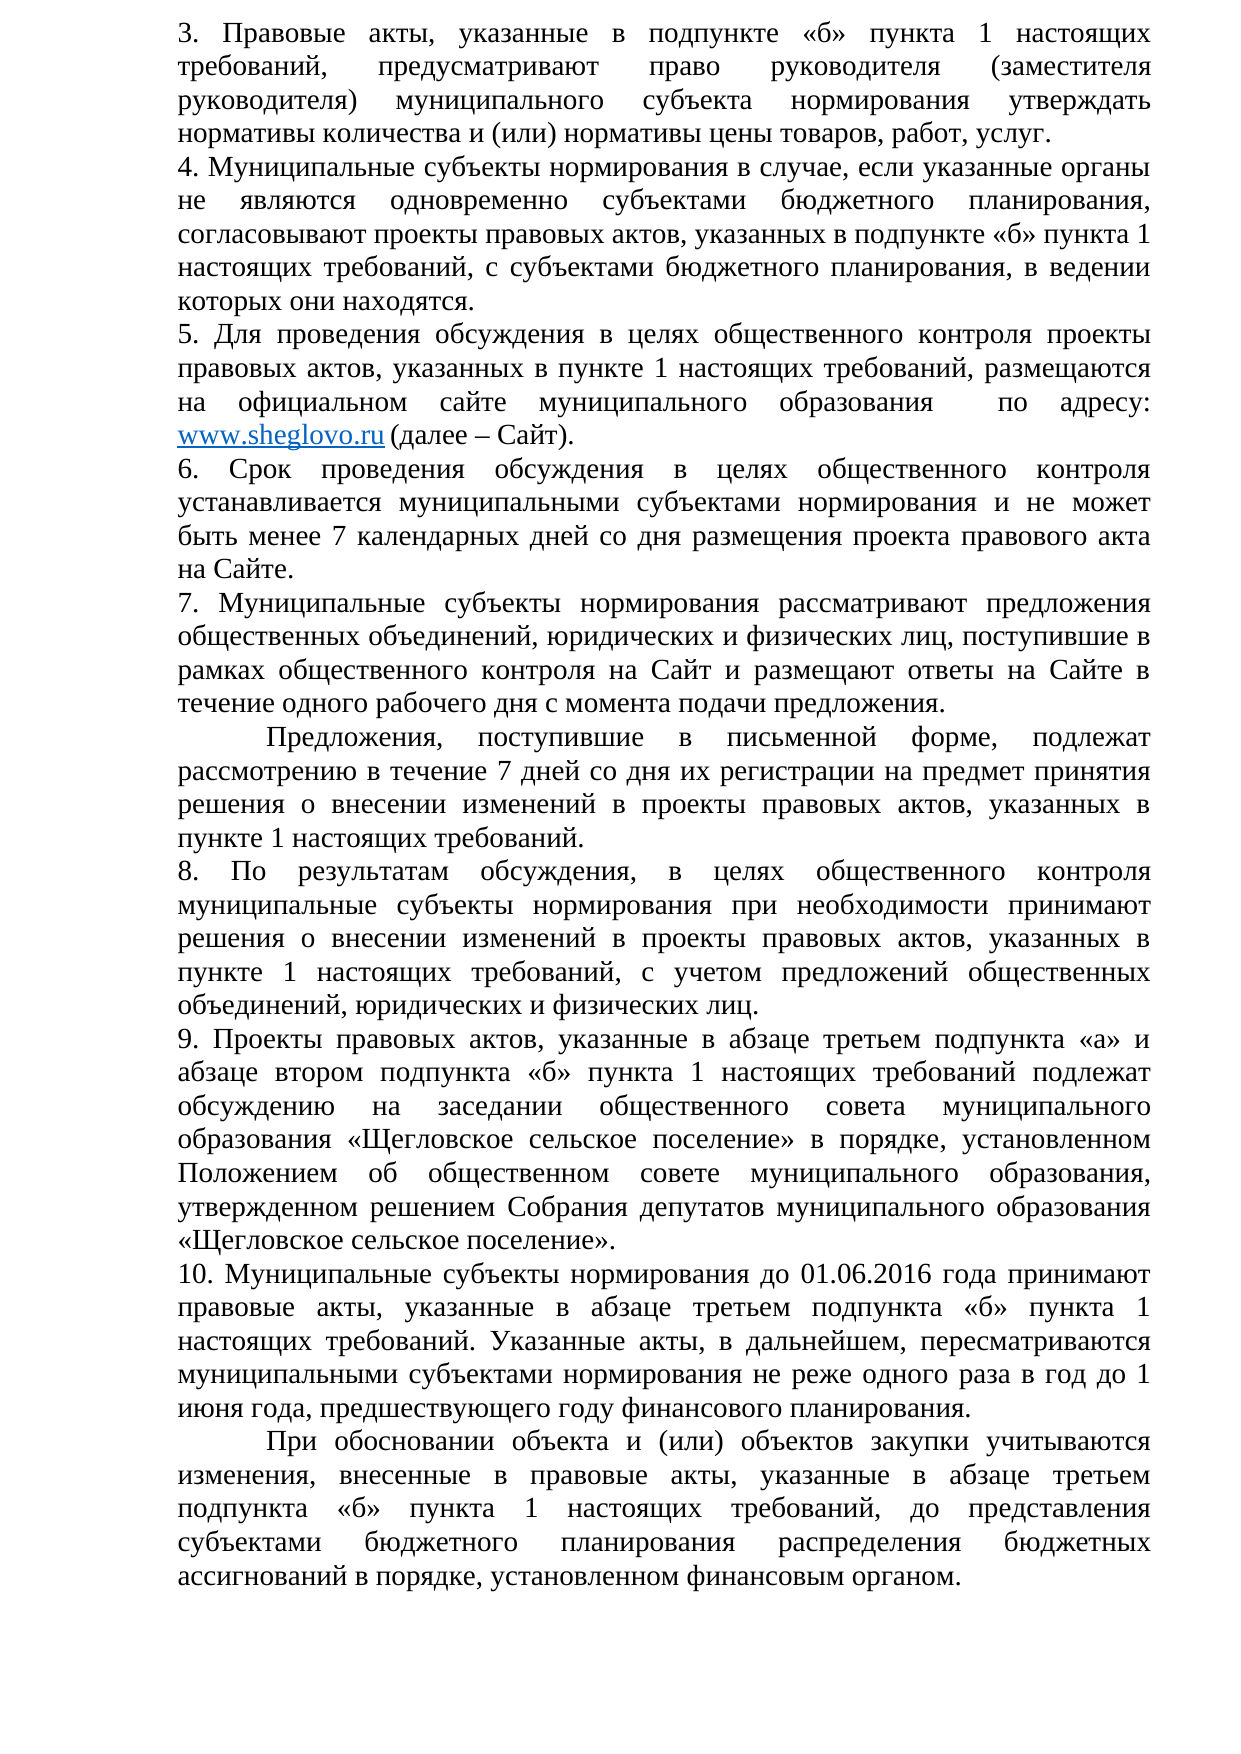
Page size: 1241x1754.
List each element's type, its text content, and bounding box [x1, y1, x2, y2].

text 8. По результатам обсуждения, в целях общественного контроля муниципальные субъекты нормирования при необходимости принимают решения о внесении изменений в проекты правовых актов, указанных в пункте 1 настоящих требований, с учетом предложений общественных объединений, юридических и физических лиц. [177, 853, 1152, 1021]
text 10. Муниципальные субъекты нормирования до 01.06.2016 года принимают правовые акты, указанные в абзаце третьем подпункта «б» пункта 1 настоящих требований. Указанные акты, в дальнейшем, пересматриваются муниципальными субъектами нормирования не реже одного раза в год до 1 июня года, предшествующего году финансового планирования. [177, 1256, 1152, 1423]
text 3. Правовые акты, указанные в подпункте «б» пункта 1 настоящих требований, предусматривают право руководителя (заместителя руководителя) муниципального субъекта нормирования утверждать нормативы количества и (или) нормативы цены товаров, работ, услуг. [177, 15, 1152, 149]
text 4. Муниципальные субъекты нормирования в случае, если указанные органы не являются одновременно субъектами бюджетного планирования, согласовывают проекты правовых актов, указанных в подпункте «б» пункта 1 настоящих требований, с субъектами бюджетного планирования, в ведении которых они находятся. [177, 149, 1152, 317]
text При обосновании объекта и (или) объектов закупки учитываются изменения, внесенные в правовые акты, указанные в абзаце третьем подпункта «б» пункта 1 настоящих требований, до представления субъектами бюджетного планирования распределения бюджетных ассигнований в порядке, установленном финансовым органом. [177, 1423, 1152, 1591]
text Предложения, поступившие в письменной форме, подлежат рассмотрению в течение 7 дней со дня их регистрации на предмет принятия решения о внесении изменений в проекты правовых актов, указанных в пункте 1 настоящих требований. [177, 719, 1152, 853]
text 6. Срок проведения обсуждения в целях общественного контроля устанавливается муниципальными субъектами нормирования и не может быть менее 7 календарных дней со дня размещения проекта правового акта на Сайте. [177, 451, 1152, 585]
text 5. Для проведения обсуждения в целях общественного контроля проекты правовых актов, указанных в пункте 1 настоящих требований, размещаются на официальном сайте муниципального образования по адресу: www.sheglovo.ru (далее – Сайт). [177, 317, 1152, 451]
text 9. Проекты правовых актов, указанные в абзаце третьем подпункта «а» и абзаце втором подпункта «б» пункта 1 настоящих требований подлежат обсуждению на заседании общественного совета муниципального образования «Щегловское сельское поселение» в порядке, установленном Положением об общественном совете муниципального образования, утвержденном решением Собрания депутатов муниципального образования «Щегловское сельское поселение». [177, 1021, 1152, 1256]
text 7. Муниципальные субъекты нормирования рассматривают предложения общественных объединений, юридических и физических лиц, поступившие в рамках общественного контроля на Сайт и размещают ответы на Сайте в течение одного рабочего дня с момента подачи предложения. [177, 585, 1152, 719]
